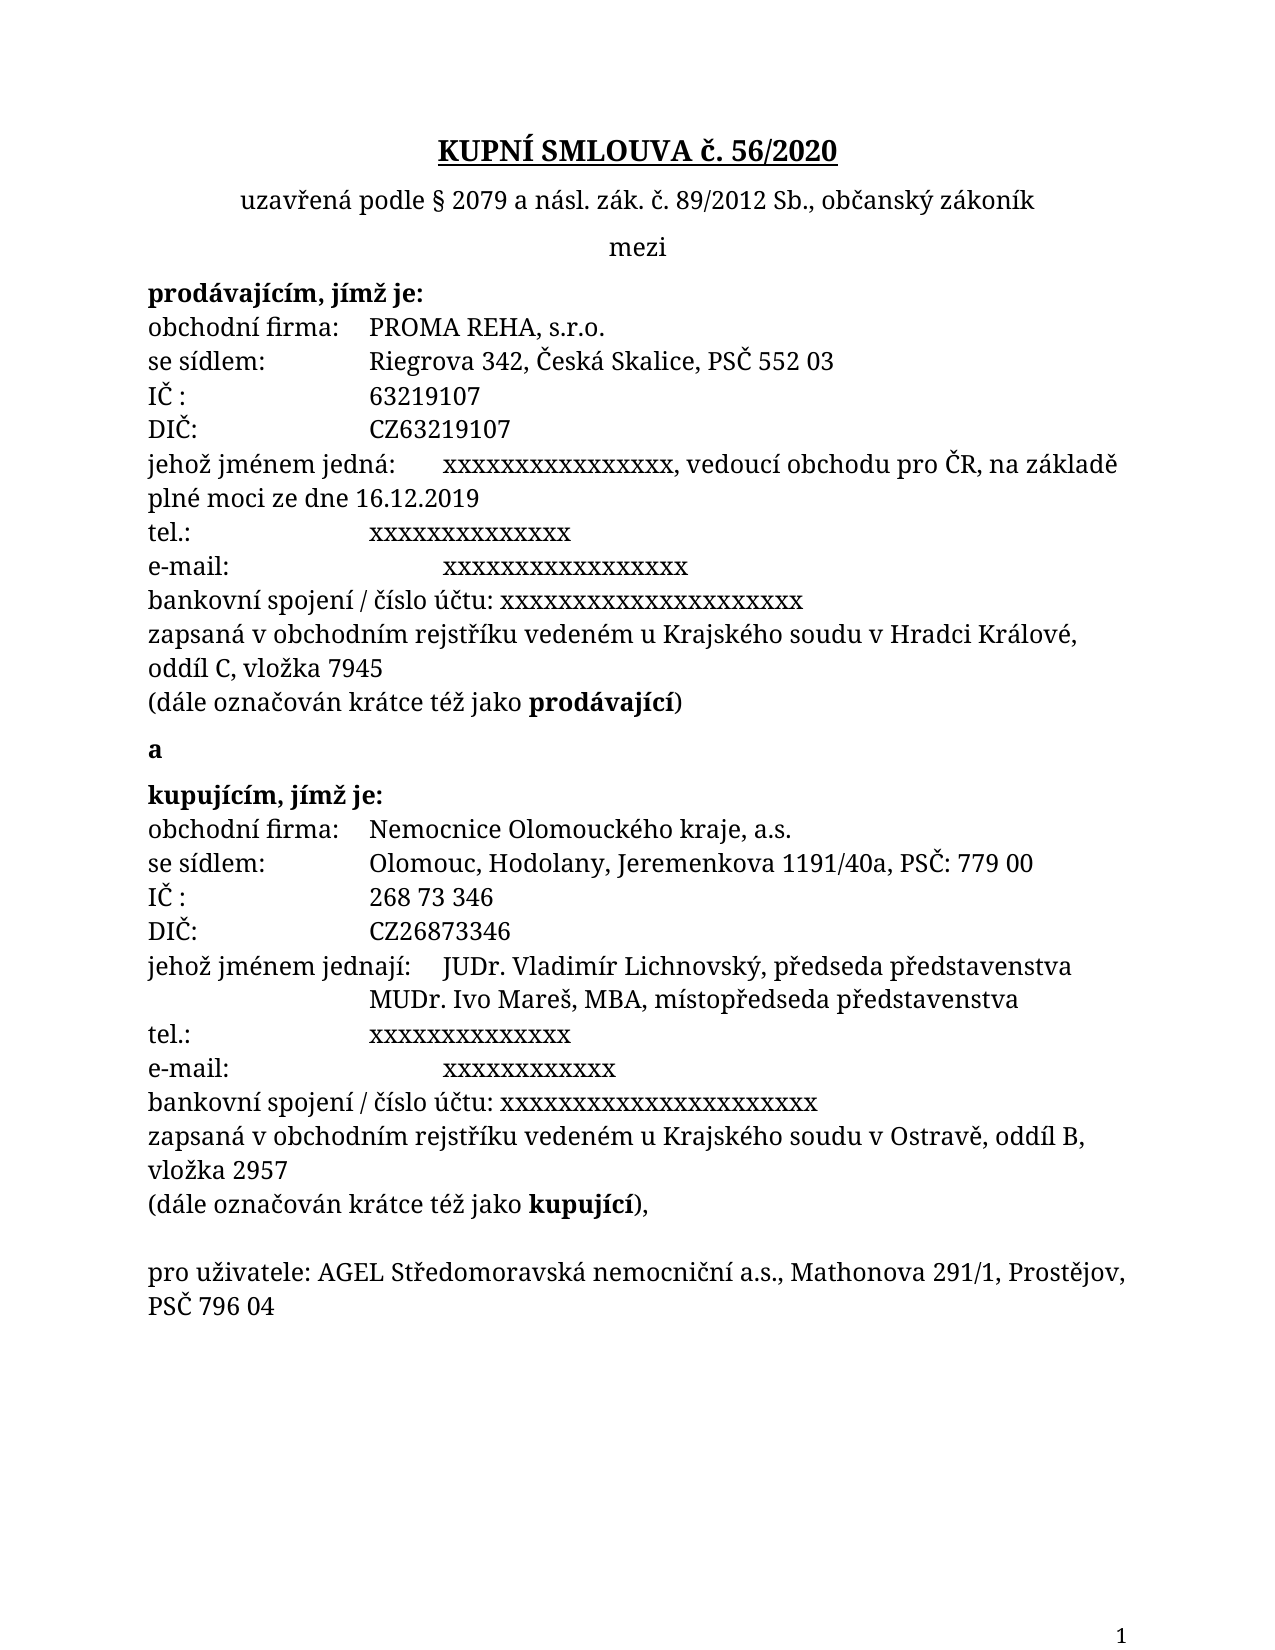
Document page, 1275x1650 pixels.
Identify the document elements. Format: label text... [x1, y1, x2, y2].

text tel.: xxxxxxxxxxxxxx [148, 514, 1127, 548]
text MUDr. Ivo Mareš, MBA, místopředseda představenstva [148, 982, 1127, 1016]
text IČ : 63219107 [148, 378, 1127, 412]
text IČ : 268 73 346 [148, 880, 1127, 914]
text se sídlem: Olomouc, Hodolany, Jeremenkova 1191/40a, PSČ: 779 00 [148, 846, 1127, 880]
text jehož jménem jednají: JUDr. Vladimír Lichnovský, předseda představenstva [148, 948, 1127, 982]
text bankovní spojení / číslo účtu: xxxxxxxxxxxxxxxxxxxxx [148, 582, 1127, 617]
text zapsaná v obchodním rejstříku vedeném u Krajského soudu v Hradci Králové, oddíl C, vložka 7945 [148, 617, 1127, 685]
text (dále označován krátce též jako kupující), [148, 1187, 1127, 1221]
text DIČ: CZ63219107 [148, 412, 1127, 446]
text jehož jménem jedná: xxxxxxxxxxxxxxxx, vedoucí obchodu pro ČR, na základě plné moci ze dne 16.12.2019 [148, 446, 1152, 514]
text obchodní firma: Nemocnice Olomouckého kraje, a.s. [148, 812, 1127, 846]
text se sídlem: Riegrova 342, Česká Skalice, PSČ 552 03 [148, 344, 1127, 378]
text obchodní firma: PROMA REHA, s.r.o. [148, 310, 1127, 344]
text bankovní spojení / číslo účtu: xxxxxxxxxxxxxxxxxxxxxx [148, 1084, 1127, 1118]
text e-mail: xxxxxxxxxxxx [148, 1050, 1127, 1084]
text mezi [148, 229, 1127, 263]
title KUPNÍ SMLOUVA č. 56/2020 [148, 131, 1127, 170]
text (dále označován krátce též jako prodávající) [148, 685, 1127, 719]
text zapsaná v obchodním rejstříku vedeném u Krajského soudu v Ostravě, oddíl B, vložka 2957 [148, 1118, 1127, 1187]
text tel.: xxxxxxxxxxxxxx [148, 1016, 1127, 1050]
text DIČ: CZ26873346 [148, 914, 1127, 948]
text e-mail: xxxxxxxxxxxxxxxxx [148, 548, 1127, 582]
text prodávajícím, jímž je: [148, 276, 1127, 310]
text uzavřená podle § 2079 a násl. zák. č. 89/2012 Sb., občanský zákoník [148, 183, 1127, 217]
text pro uživatele: AGEL Středomoravská nemocniční a.s., Mathonova 291/1, Prostějov, PSČ 796 04 [148, 1255, 1127, 1323]
text kupujícím, jímž je: [148, 778, 1127, 812]
text a [148, 731, 1127, 765]
